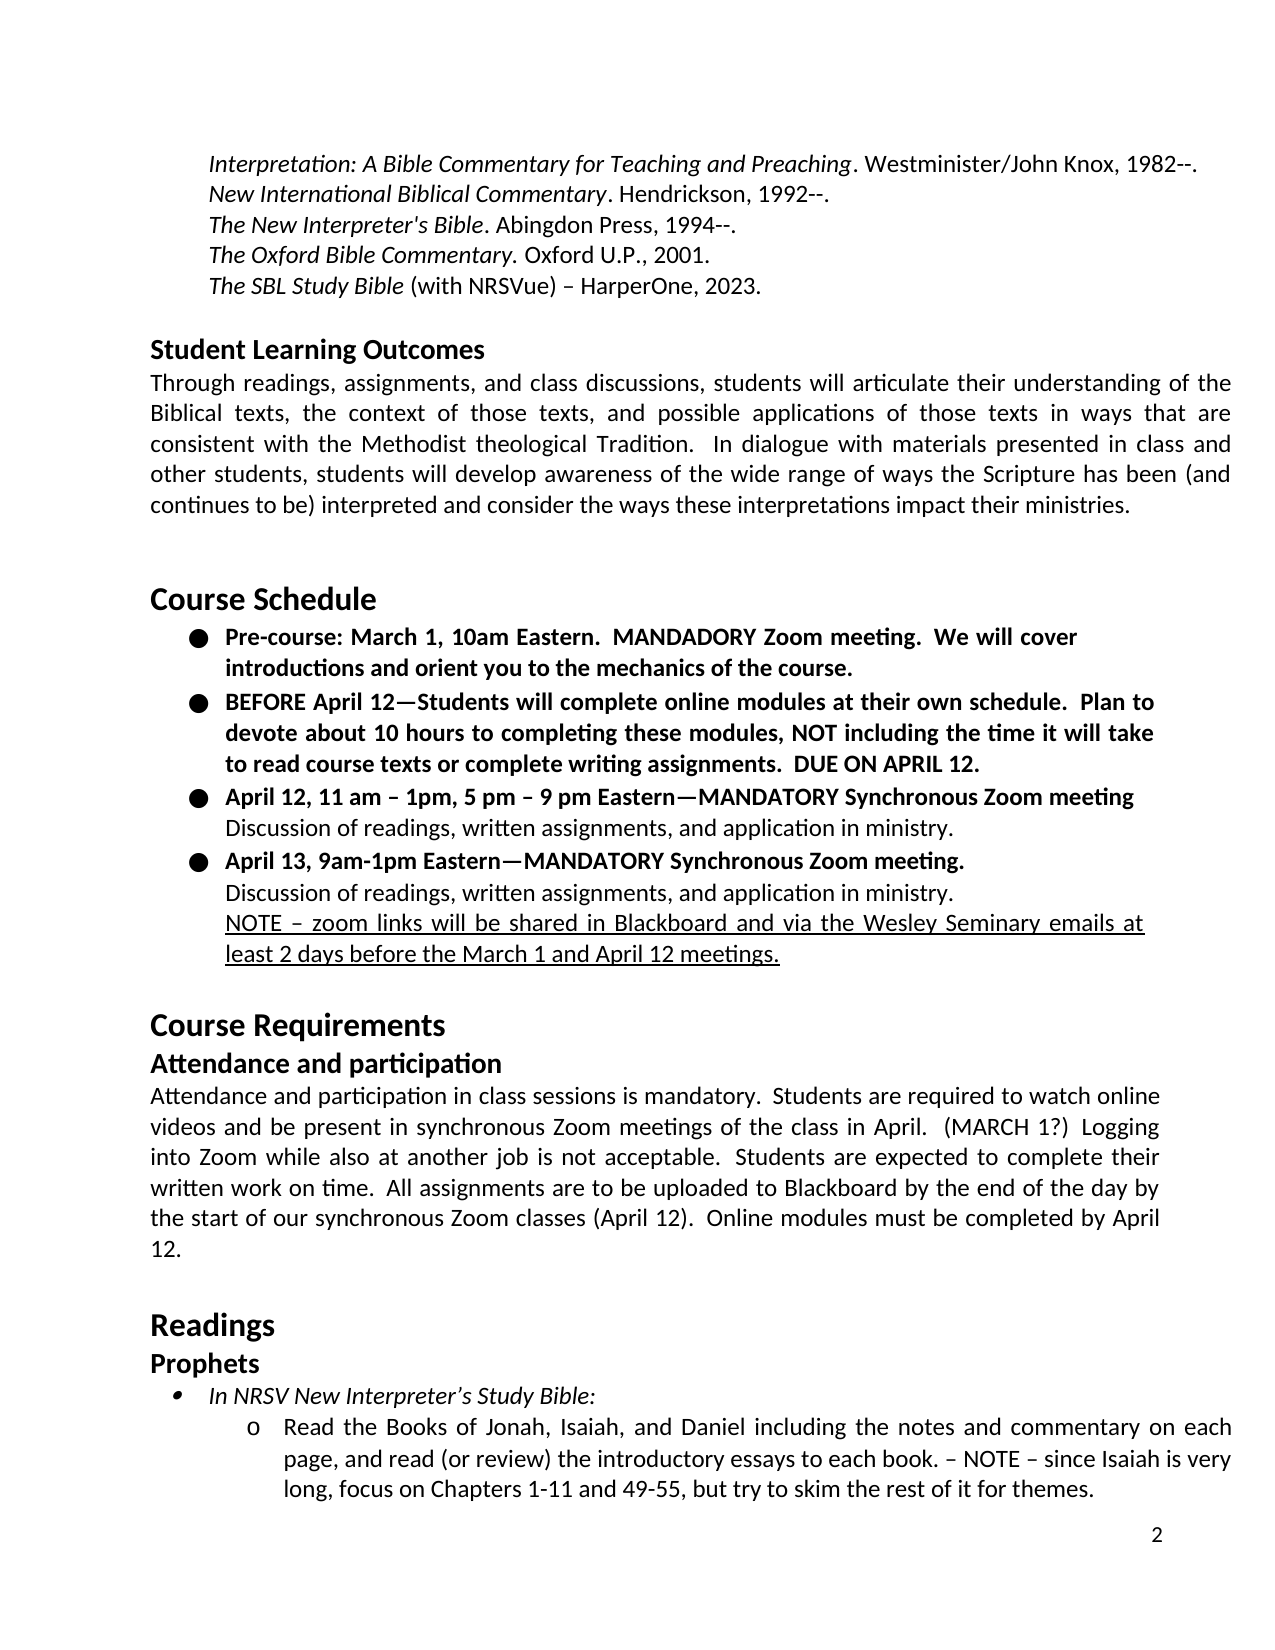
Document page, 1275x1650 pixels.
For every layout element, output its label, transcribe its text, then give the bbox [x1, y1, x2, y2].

text The Oxford Bible Commentary. Oxford U.P., 2001. [208, 239, 1233, 270]
list Read the Books of Jonah, Isaiah, and Daniel including the notes and commentary on each page, and read (or review) the introductory essays to each book. – NOTE – since Isaiah is very long, focus on Chapters 1-11 and 49-55, but try to skim the rest of it for themes. [246, 1411, 1233, 1504]
text The SBL Study Bible (with NRSVue) – HarperOne, 2023. [208, 270, 1233, 301]
list NOTE – zoom links will be shared in Blackboard and via the Wesley Seminary emails at least 2 days before the March 1 and April 12 meetings. [225, 935, 1145, 968]
subtitle Readings [150, 1304, 1233, 1345]
subtitle Student Learning Outcomes [150, 331, 1233, 367]
subtitle Attendance and participation [150, 1045, 1233, 1080]
subtitle Course Schedule [150, 578, 1233, 618]
list Discussion of readings, written assignments, and application in ministry. [225, 877, 1145, 907]
list BEFORE April 12—Students will complete online modules at their own schedule. Plan to devote about 10 hours to completing these modules, NOT including the time it will take to read course texts or complete writing assignments. DUE ON APRIL 12. [188, 683, 1154, 778]
text Attendance and participation in class sessions is mandatory. Students are required to watch online videos and be present in synchronous Zoom meetings of the class in April. (MARCH 1?) Logging into Zoom while also at another job is not acceptable. Students are expected to complete their written work on time. All assignments are to be uploaded to Blackboard by the end of the day by the start of our synchronous Zoom classes (April 12). Online modules must be completed by April 12. [150, 1080, 1161, 1263]
list NOTE – zoom links will be shared in Blackboard and via the Wesley Seminary emails at least 2 days before the March 1 and April 12 meetings. [225, 907, 1145, 933]
text New International Biblical Commentary. Hendrickson, 1992--. [208, 178, 1233, 209]
list April 13, 9am-1pm Eastern—MANDATORY Synchronous Zoom meeting. [188, 843, 1233, 877]
text The New Interpreter's Bible. Abingdon Press, 1994--. [208, 209, 1233, 239]
list April 12, 11 am – 1pm, 5 pm – 9 pm Eastern—MANDATORY Synchronous Zoom meeting [188, 778, 1145, 812]
list Pre-course: March 1, 10am Eastern. MANDADORY Zoom meeting. We will cover introductions and orient you to the mechanics of the course. [188, 618, 1078, 683]
text Interpretation: A Bible Commentary for Teaching and Preaching. Westminister/John Knox, 1982--. [208, 148, 1233, 178]
subtitle Prophets [150, 1345, 1233, 1381]
text Through readings, assignments, and class discussions, students will articulate their understanding of the Biblical texts, the context of those texts, and possible applications of those texts in ways that are consistent with the Methodist theological Tradition. In dialogue with materials presented in class and other students, students will develop awareness of the wide range of ways the Scripture has been (and continues to be) interpreted and consider the ways these interpretations impact their ministries. [150, 367, 1233, 519]
list Discussion of readings, written assignments, and application in ministry. [225, 812, 1145, 843]
list In NRSV New Interpreter’s Study Bible: [171, 1381, 1233, 1411]
subtitle Course Requirements [150, 1004, 1233, 1045]
